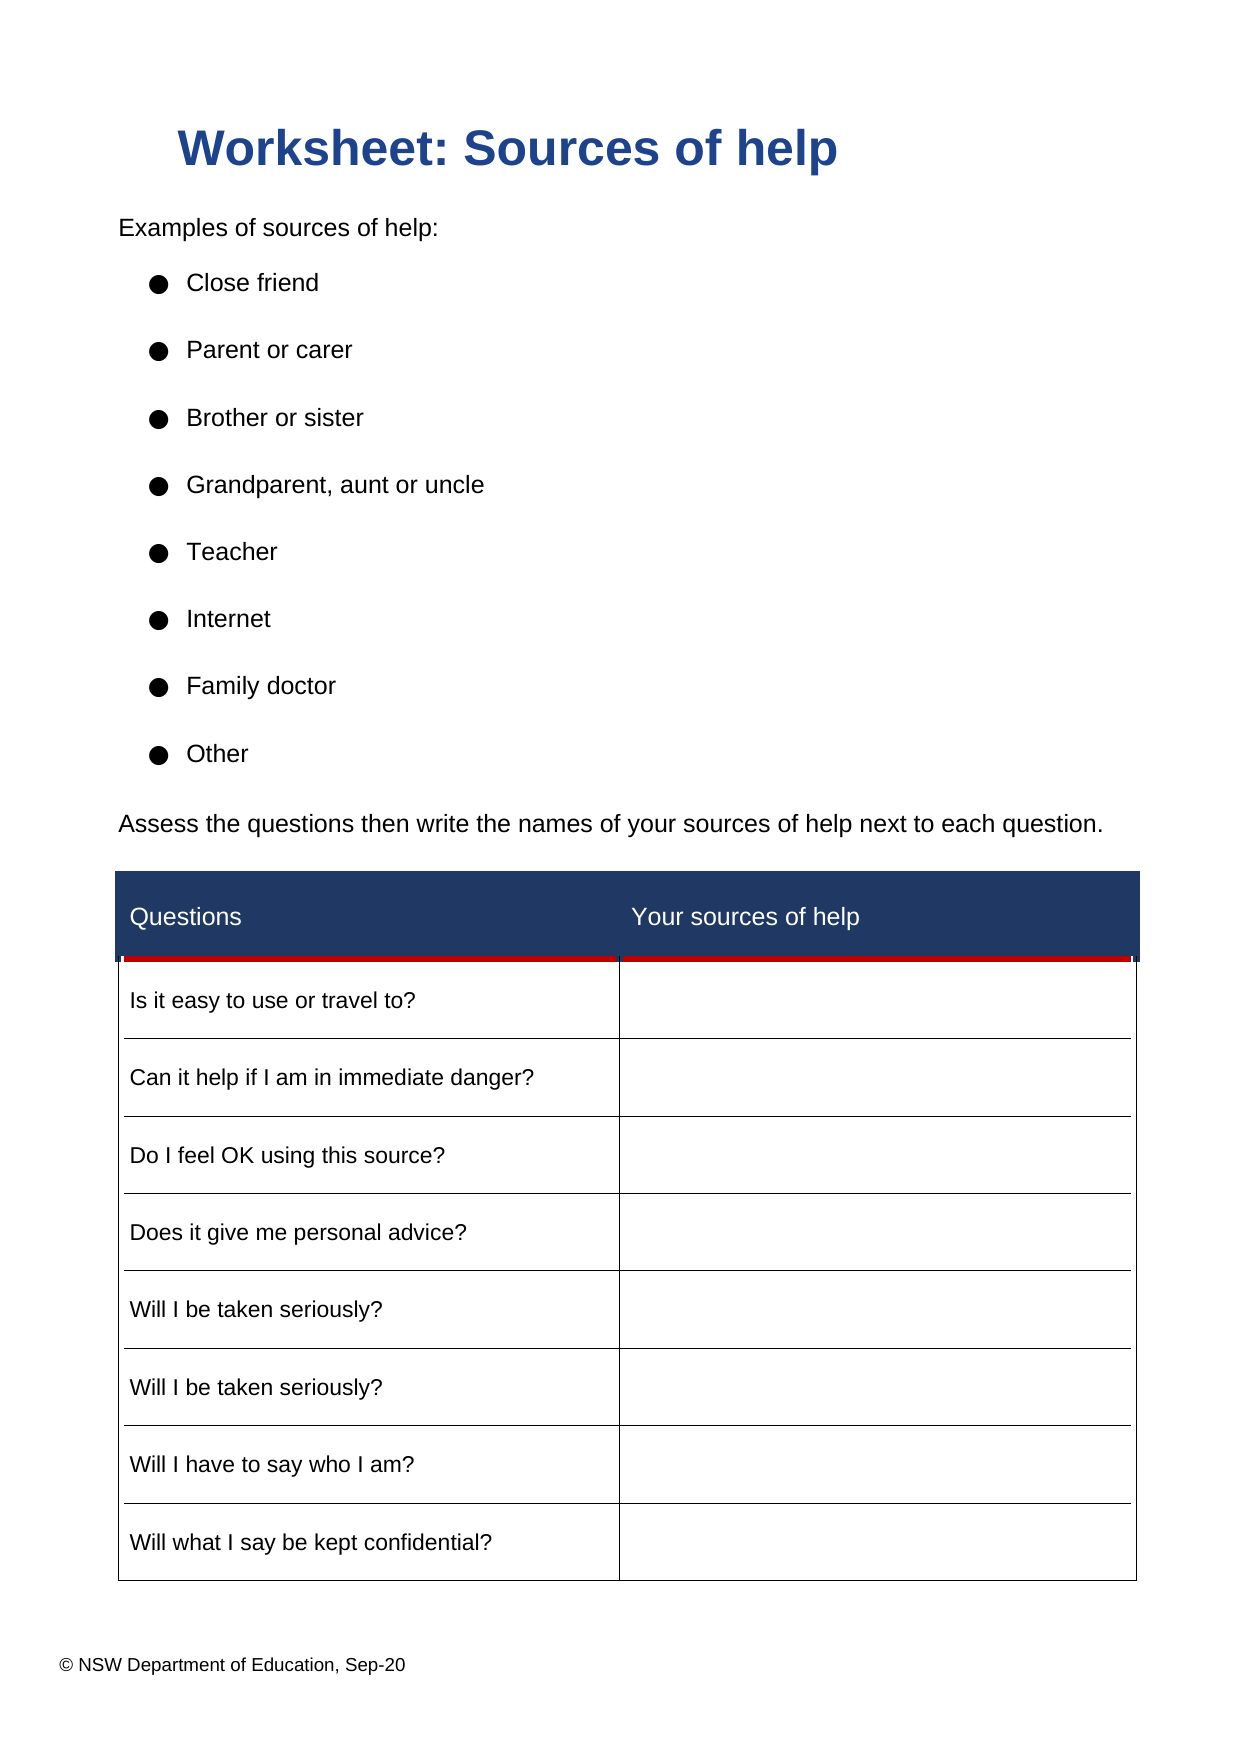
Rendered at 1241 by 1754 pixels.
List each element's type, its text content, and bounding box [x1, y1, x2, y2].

table_cell Does it give me personal advice? [119, 1193, 619, 1270]
text Examples of sources of help: [118, 213, 1122, 242]
table_cell Will I have to say who I am? [119, 1425, 619, 1503]
table_cell [620, 1038, 1136, 1116]
table_cell Do I feel OK using this source? [119, 1116, 619, 1193]
subtitle Worksheet: Sources of help [118, 118, 1122, 176]
list Parent or carer [148, 322, 1122, 373]
list Brother or sister [148, 389, 1122, 440]
table_header Questions [121, 877, 616, 956]
table_header Your sources of help [623, 877, 1133, 956]
table_cell Is it easy to use or travel to? [119, 956, 619, 1038]
table_cell Will I be taken seriously? [119, 1348, 619, 1425]
text Assess the questions then write the names of your sources of help next to each question. [118, 809, 1122, 838]
table_cell Can it help if I am in immediate danger? [119, 1038, 619, 1116]
list Family doctor [148, 658, 1122, 709]
table_cell Will I be taken seriously? [119, 1270, 619, 1348]
table_cell [620, 956, 1136, 1038]
list Other [148, 725, 1122, 776]
list Internet [148, 591, 1122, 642]
table_cell [620, 1503, 1136, 1580]
table_cell [620, 1425, 1136, 1503]
list Close friend [148, 255, 1122, 306]
list Teacher [148, 523, 1122, 575]
table_cell Will what I say be kept confidential? [119, 1503, 619, 1580]
list Grandparent, aunt or uncle [148, 456, 1122, 507]
table_cell [620, 1193, 1136, 1270]
table_cell [620, 1270, 1136, 1348]
table_cell [620, 1348, 1136, 1425]
table_cell [620, 1116, 1136, 1193]
